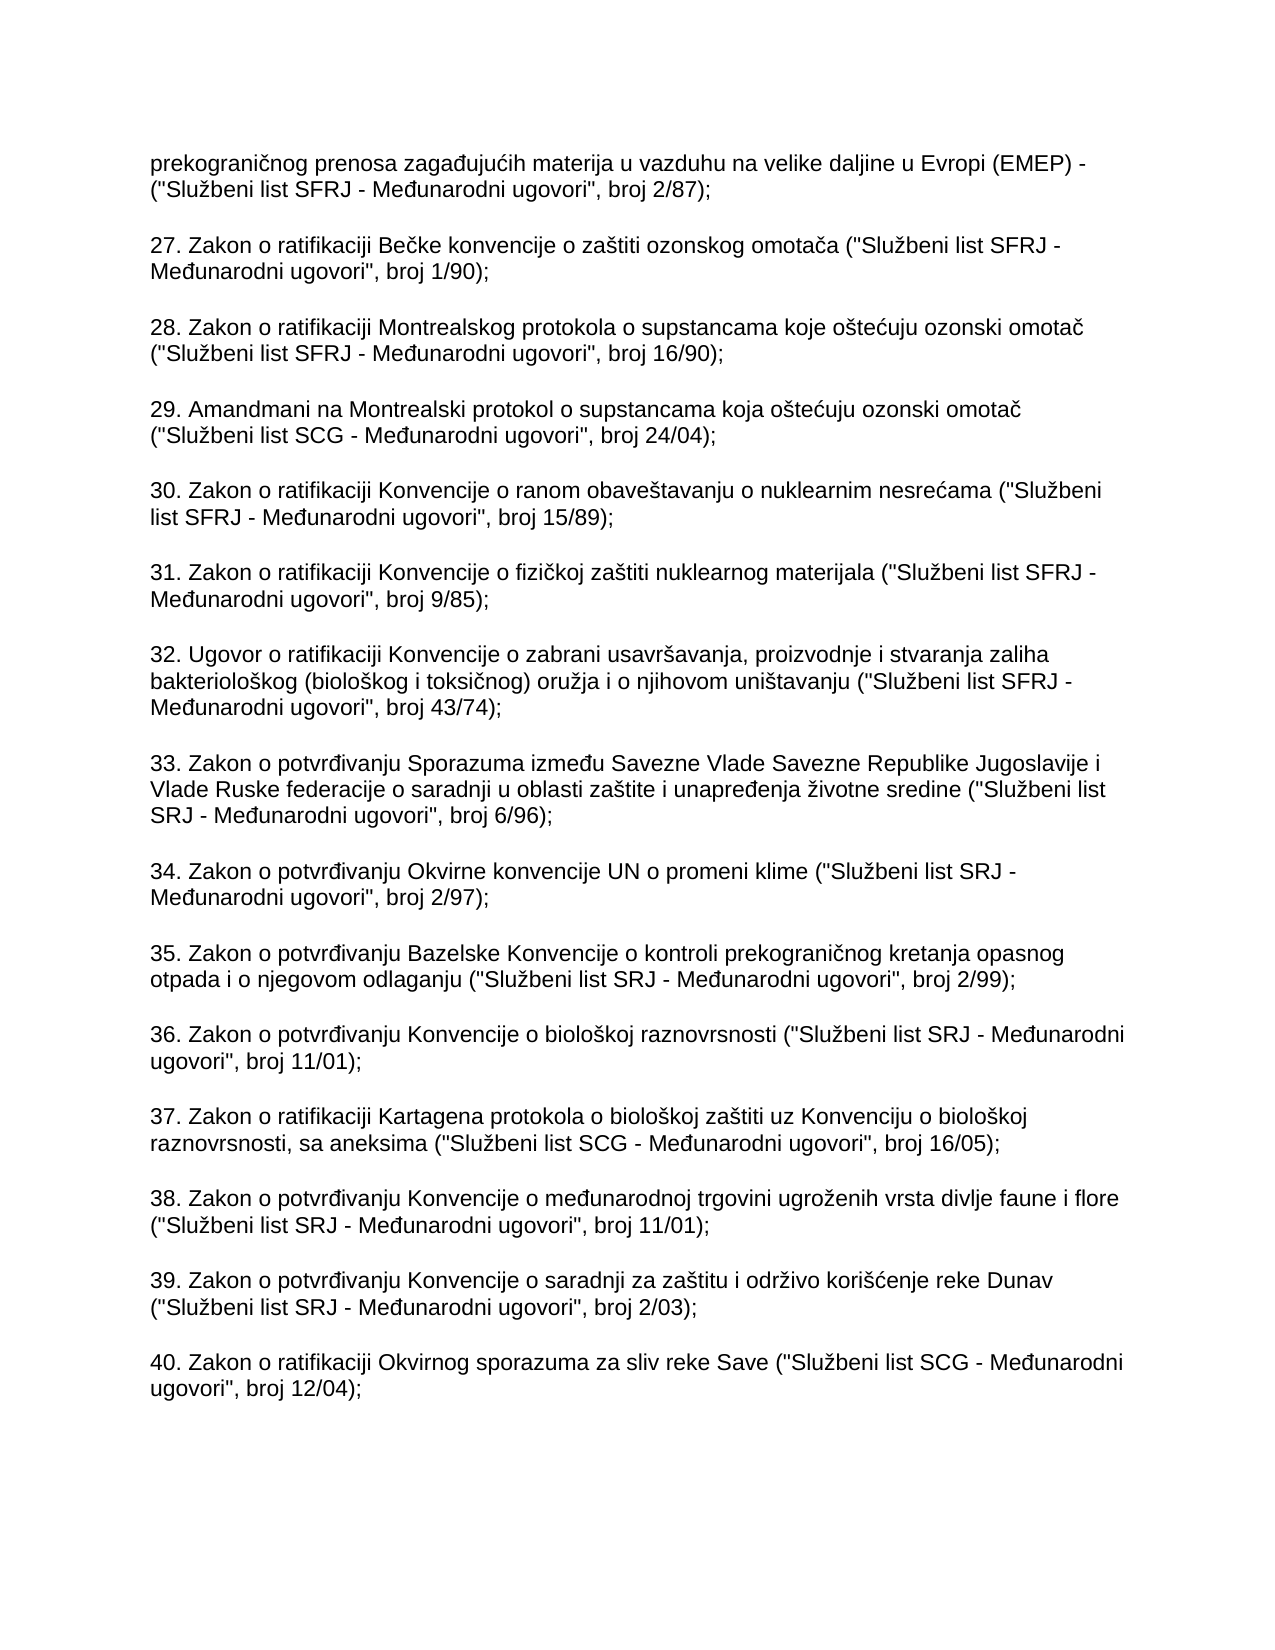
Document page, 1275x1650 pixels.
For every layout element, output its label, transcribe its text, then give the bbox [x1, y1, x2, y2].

text 31. Zakon o ratifikaciji Konvencije o fizičkoj zaštiti nuklearnog materijala ("Službeni list SFRJ - Međunarodni ugovori", broj 9/85); [150, 559, 1125, 612]
text 33. Zakon o potvrđivanju Sporazuma između Savezne Vlade Savezne Republike Jugoslavije i Vlade Ruske federacije o saradnji u oblasti zaštite i unapređenja životne sredine ("Službeni list SRJ - Međunarodni ugovori", broj 6/96); [150, 749, 1125, 828]
text 27. Zakon o ratifikaciji Bečke konvencije o zaštiti ozonskog omotača ("Službeni list SFRJ - Međunarodni ugovori", broj 1/90); [150, 232, 1125, 284]
text 28. Zakon o ratifikaciji Montrealskog protokola o supstancama koje oštećuju ozonski omotač ("Službeni list SFRJ - Međunarodni ugovori", broj 16/90); [150, 314, 1125, 366]
text 39. Zakon o potvrđivanju Konvencije o saradnji za zaštitu i održivo korišćenje reke Dunav ("Službeni list SRJ - Međunarodni ugovori", broj 2/03); [150, 1267, 1125, 1320]
text 38. Zakon o potvrđivanju Konvencije o međunarodnoj trgovini ugroženih vrsta divlje faune i flore ("Službeni list SRJ - Međunarodni ugovori", broj 11/01); [150, 1185, 1125, 1238]
text 34. Zakon o potvrđivanju Okvirne konvencije UN o promeni klime ("Službeni list SRJ - Međunarodni ugovori", broj 2/97); [150, 858, 1125, 910]
text 40. Zakon o ratifikaciji Okvirnog sporazuma za sliv reke Save ("Službeni list SCG - Međunarodni ugovori", broj 12/04); [150, 1349, 1125, 1402]
text 32. Ugovor o ratifikaciji Konvencije o zabrani usavršavanja, proizvodnje i stvaranja zaliha bakteriološkog (biološkog i toksičnog) oružja i o njihovom uništavanju ("Službeni list SFRJ - Međunarodni ugovori", broj 43/74); [150, 641, 1125, 720]
text 37. Zakon o ratifikaciji Kartagena protokola o biološkoj zaštiti uz Konvenciju o biološkoj raznovrsnosti, sa aneksima ("Službeni list SCG - Međunarodni ugovori", broj 16/05); [150, 1103, 1125, 1156]
text 35. Zakon o potvrđivanju Bazelske Konvencije o kontroli prekograničnog kretanja opasnog otpada i o njegovom odlaganju ("Službeni list SRJ - Međunarodni ugovori", broj 2/99); [150, 939, 1125, 992]
text 36. Zakon o potvrđivanju Konvencije o biološkoj raznovrsnosti ("Službeni list SRJ - Međunarodni ugovori", broj 11/01); [150, 1021, 1125, 1074]
text 29. Amandmani na Montrealski protokol o supstancama koja oštećuju ozonski omotač ("Službeni list SCG - Međunarodni ugovori", broj 24/04); [150, 396, 1125, 448]
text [150, 150, 1125, 203]
text 30. Zakon o ratifikaciji Konvencije o ranom obaveštavanju o nuklearnim nesrećama ("Službeni list SFRJ - Međunarodni ugovori", broj 15/89); [150, 477, 1125, 530]
